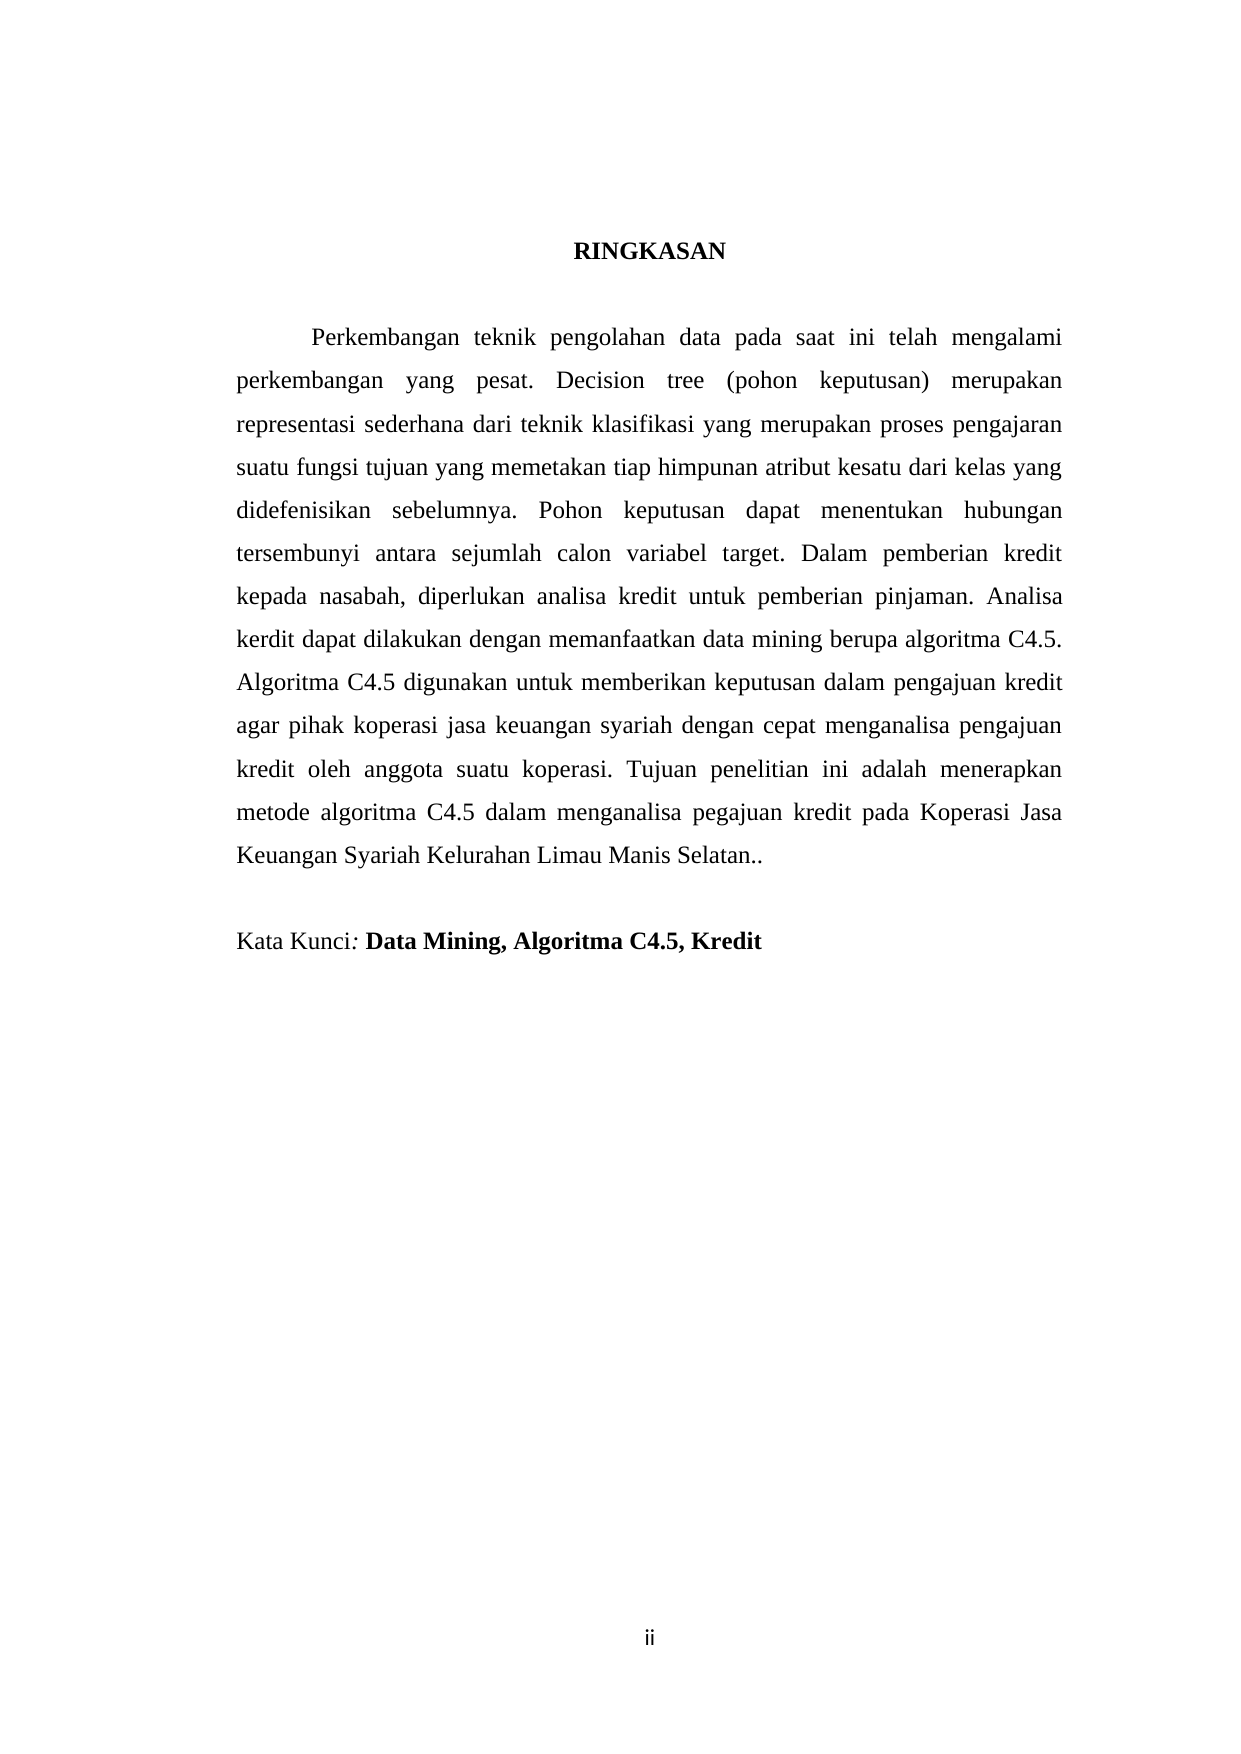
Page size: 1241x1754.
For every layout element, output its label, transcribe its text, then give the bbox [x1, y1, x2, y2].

text Perkembangan teknik pengolahan data pada saat ini telah mengalami perkembangan yang pesat. Decision tree (pohon keputusan) merupakan representasi sederhana dari teknik klasifikasi yang merupakan proses pengajaran suatu fungsi tujuan yang memetakan tiap himpunan atribut kesatu dari kelas yang didefenisikan sebelumnya. Pohon keputusan dapat menentukan hubungan tersembunyi antara sejumlah calon variabel target. Dalam pemberian kredit kepada nasabah, diperlukan analisa kredit untuk pemberian pinjaman. Analisa kerdit dapat dilakukan dengan memanfaatkan data mining berupa algoritma C4.5. Algoritma C4.5 digunakan untuk memberikan keputusan dalam pengajuan kredit agar pihak koperasi jasa keuangan syariah dengan cepat menganalisa pengajuan kredit oleh anggota suatu koperasi. Tujuan penelitian ini adalah menerapkan metode algoritma C4.5 dalam menganalisa pegajuan kredit pada Koperasi Jasa Keuangan Syariah Kelurahan Limau Manis Selatan.. [236, 322, 1063, 869]
text Kata Kunci: Data Mining, Algoritma C4.5, Kredit [236, 926, 1063, 955]
text RINGKASAN [236, 236, 1063, 265]
